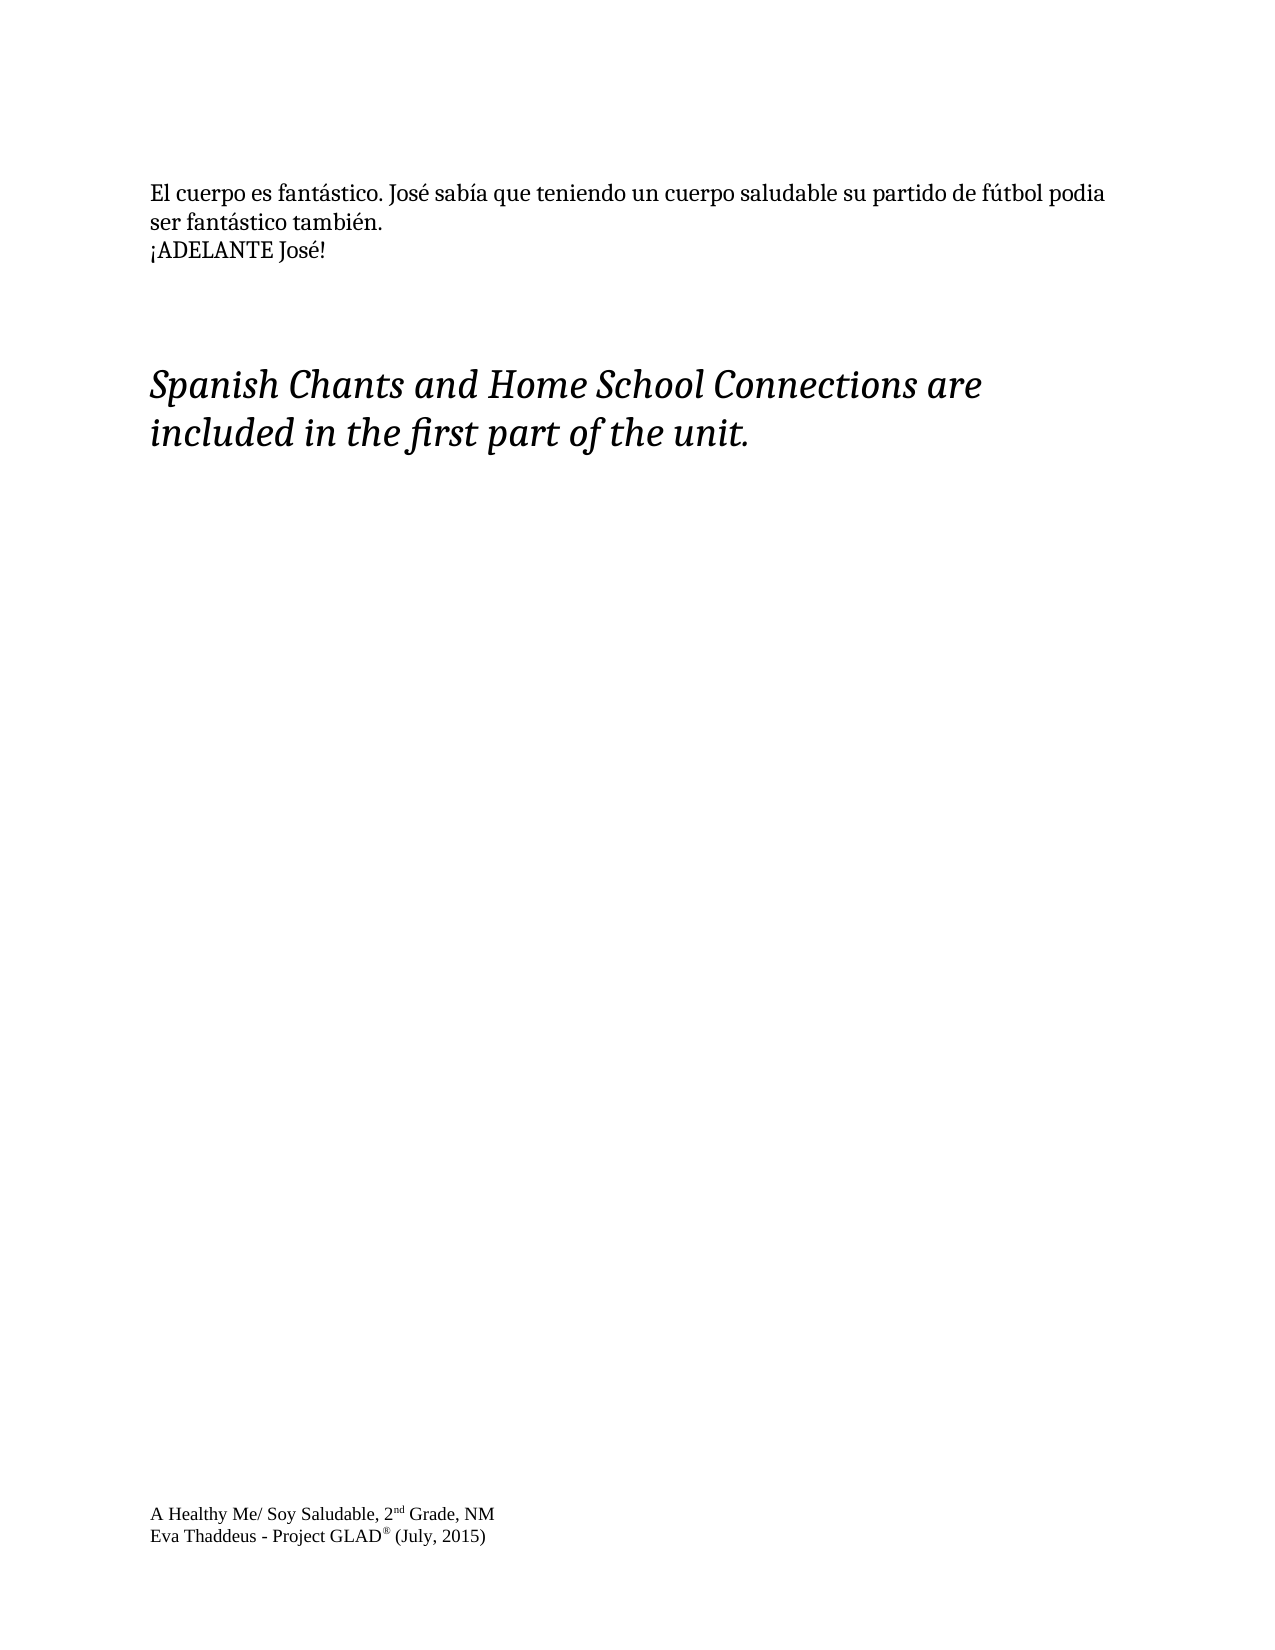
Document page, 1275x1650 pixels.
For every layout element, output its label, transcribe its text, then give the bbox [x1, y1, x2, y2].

text El cuerpo es fantástico. José sabía que teniendo un cuerpo saludable su partido de fútbol podia ser fantástico también. [150, 179, 1125, 236]
text ¡ADELANTE José! [150, 236, 1125, 265]
text Spanish Chants and Home School Connections are included in the first part of the unit. [150, 361, 1125, 457]
